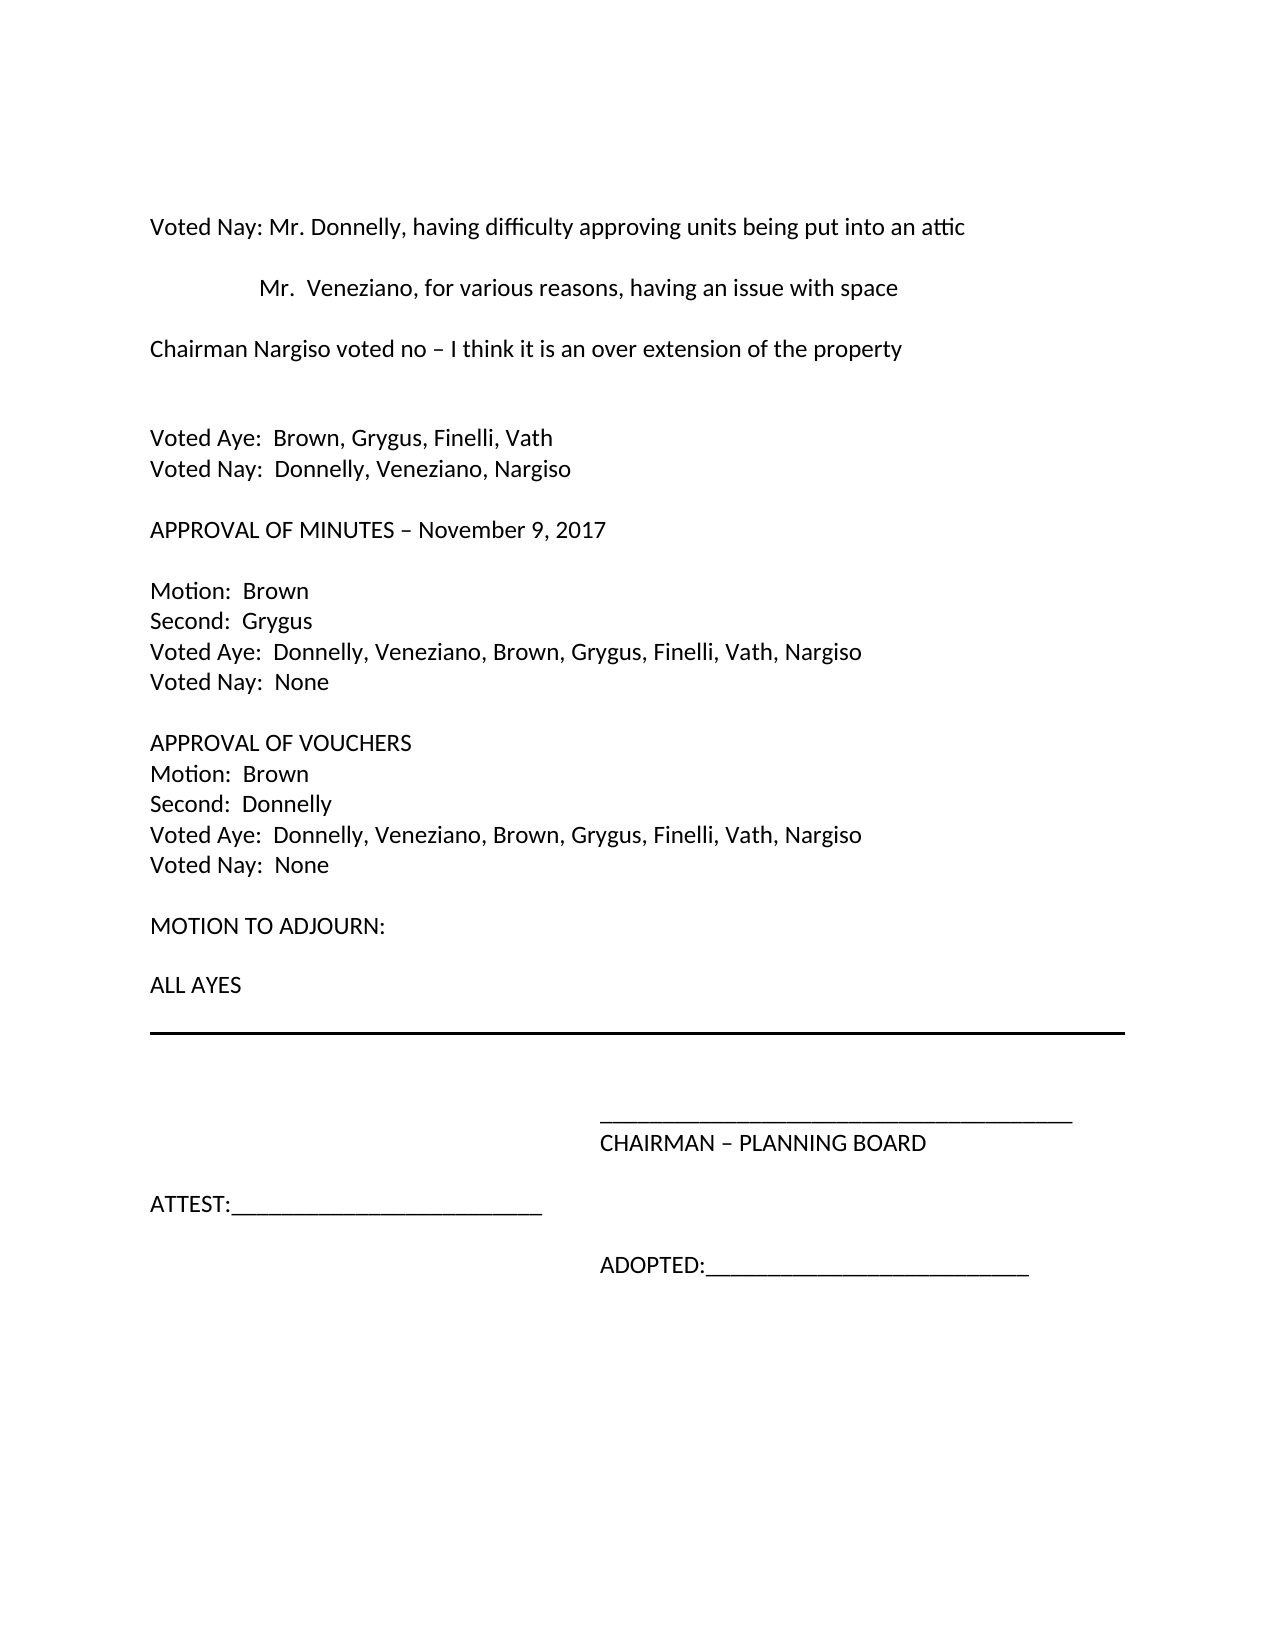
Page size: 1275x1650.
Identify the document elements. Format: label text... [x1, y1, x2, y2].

text APPROVAL OF VOUCHERS [150, 727, 1125, 758]
text ATTEST:_________________________ [150, 1188, 1125, 1218]
text MOTION TO ADJOURN: [150, 911, 1125, 941]
text ______________________________________ [150, 1096, 1125, 1127]
text Voted Aye: Donnelly, Veneziano, Brown, Grygus, Finelli, Vath, Nargiso [150, 636, 1125, 666]
text Voted Nay: Mr. Donnelly, having difficulty approving units being put into an attic [150, 211, 1125, 242]
text Motion: Brown [150, 575, 1125, 605]
text Voted Aye: Donnelly, Veneziano, Brown, Grygus, Finelli, Vath, Nargiso [150, 819, 1125, 849]
text Mr. Veneziano, for various reasons, having an issue with space [150, 272, 1125, 303]
text Second: Donnelly [150, 788, 1125, 819]
text CHAIRMAN – PLANNING BOARD [150, 1127, 1125, 1157]
text Chairman Nargiso voted no – I think it is an over extension of the property [150, 333, 1125, 364]
text Voted Nay: None [150, 666, 1125, 697]
text Motion: Brown [150, 758, 1125, 788]
text ALL AYES [150, 969, 1125, 999]
text Voted Nay: None [150, 849, 1125, 880]
text APPROVAL OF MINUTES – November 9, 2017 [150, 514, 1125, 544]
text Voted Nay: Donnelly, Veneziano, Nargiso [150, 453, 1125, 483]
text Voted Aye: Brown, Grygus, Finelli, Vath [150, 422, 1125, 453]
text Second: Grygus [150, 605, 1125, 636]
text ADOPTED:__________________________ [150, 1249, 1125, 1279]
